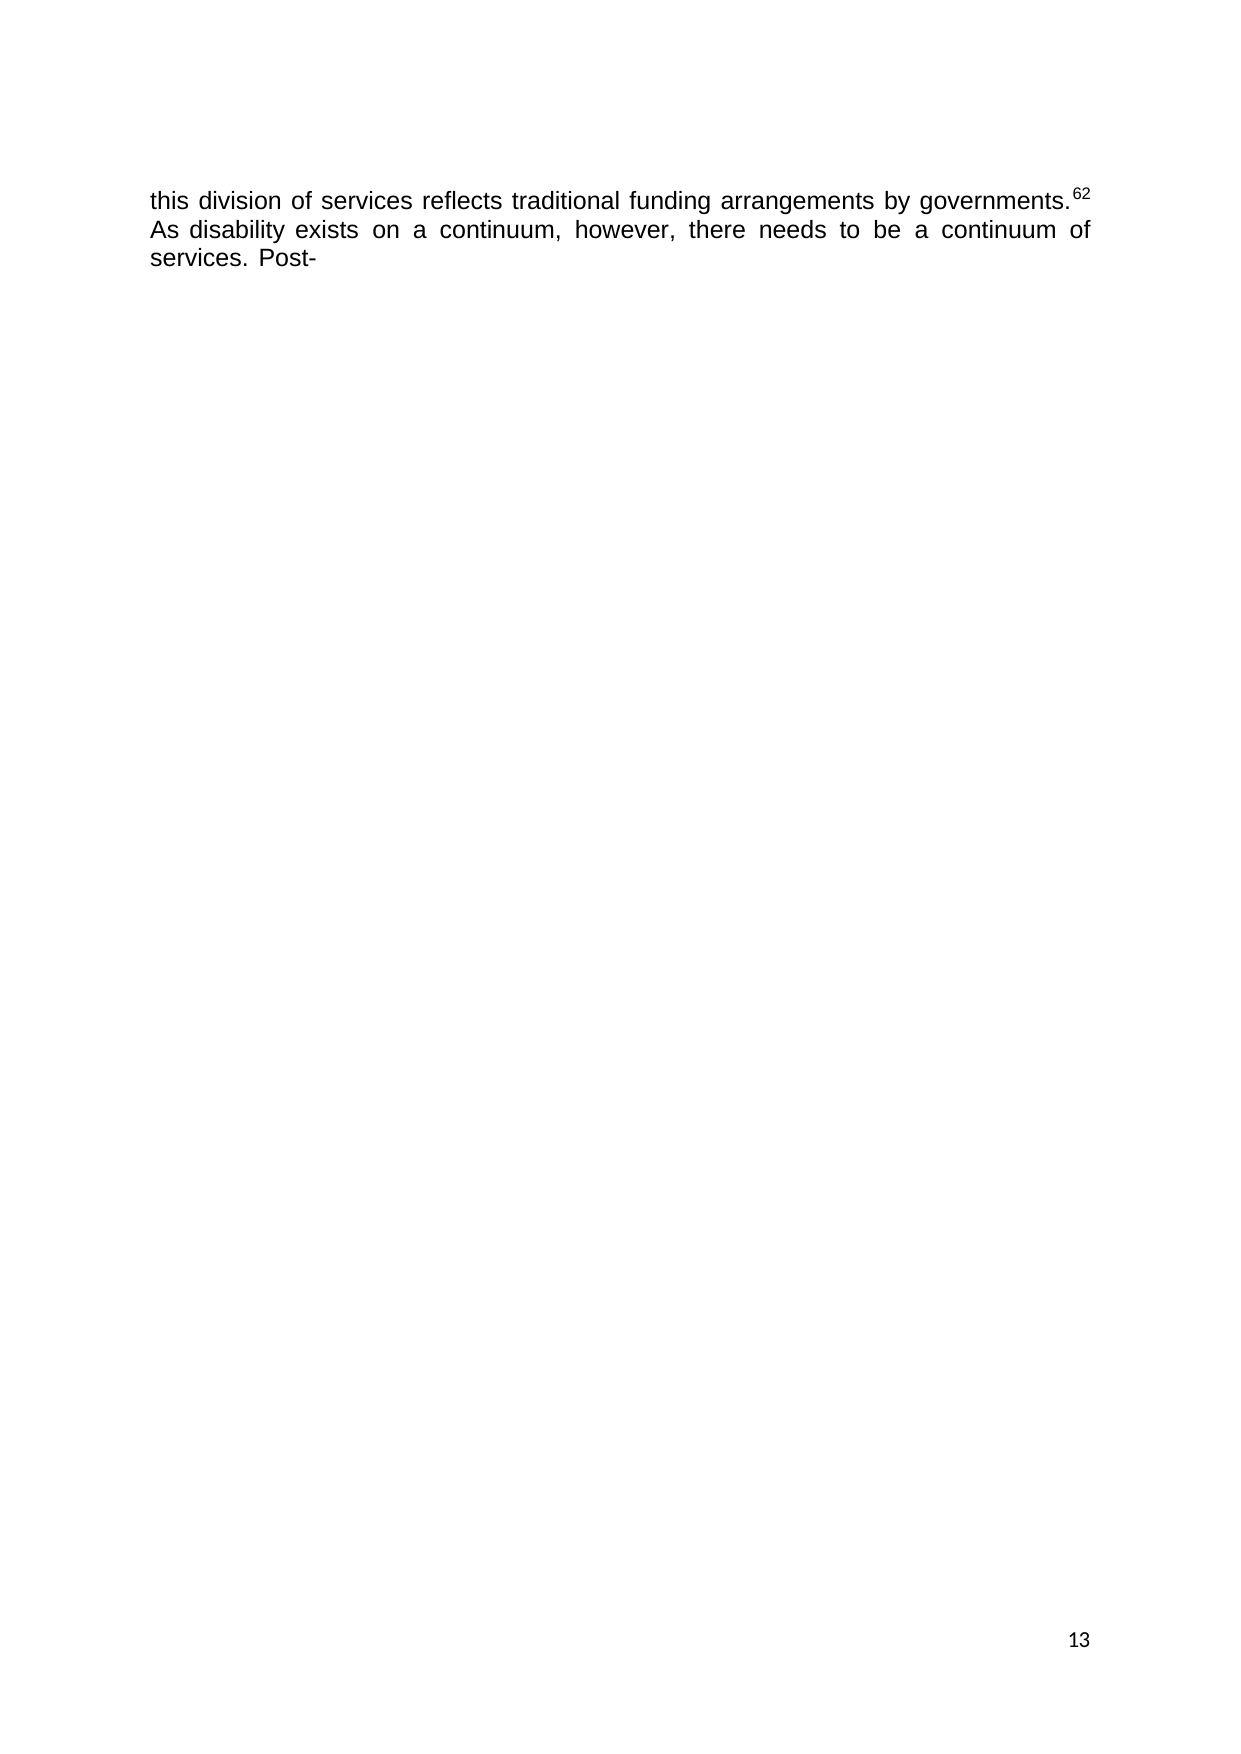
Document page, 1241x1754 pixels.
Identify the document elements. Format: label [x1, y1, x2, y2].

text [150, 185, 1091, 272]
